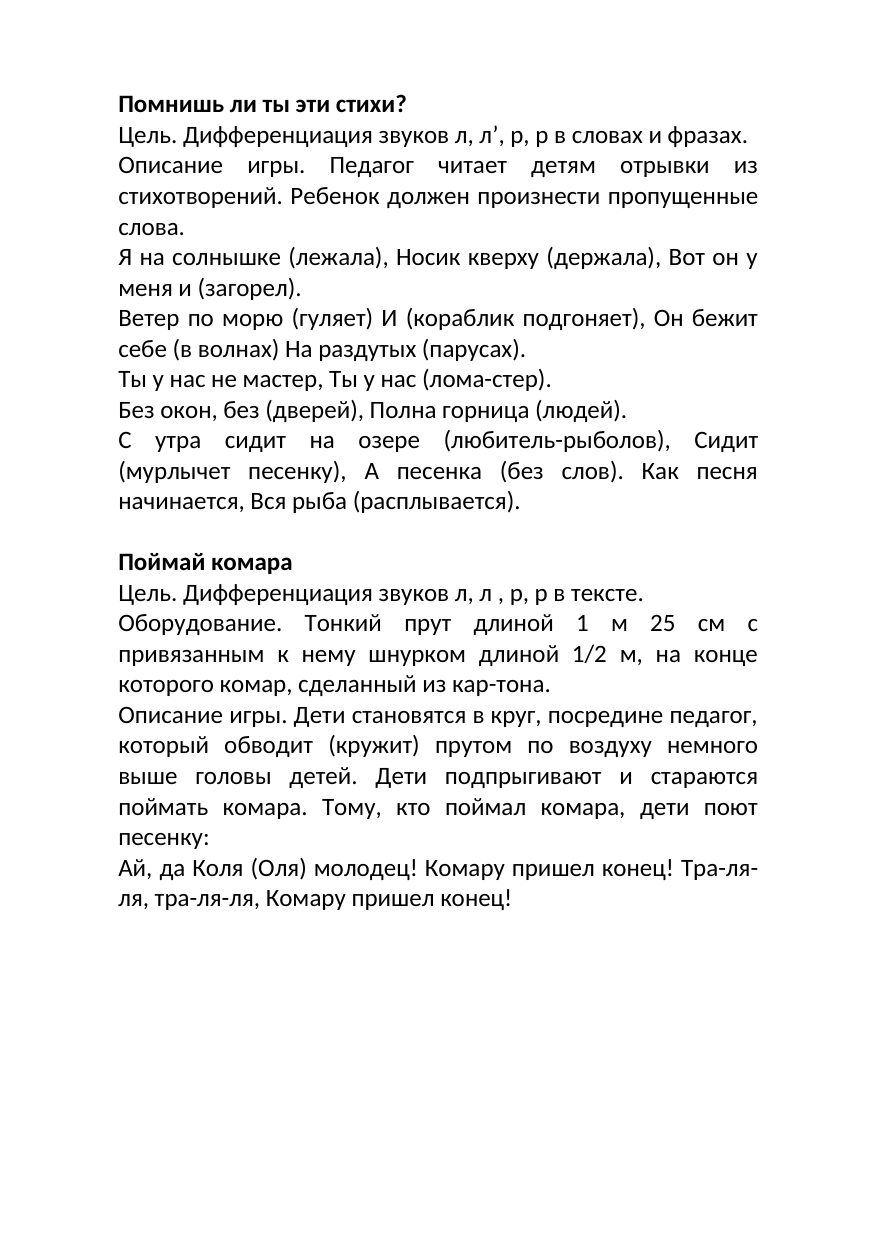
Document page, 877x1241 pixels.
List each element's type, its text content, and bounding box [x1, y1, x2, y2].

text С утра сидит на озере (любитель-рыболов), Сидит (мурлычет песенку), А песенка (без слов). Как песня начинается, Вся рыба (расплывается). [118, 424, 759, 516]
text Описание игры. Дети становятся в круг, посредине педагог, который обводит (кружит) прутом по воздуху немного выше головы детей. Дети подпрыгивают и стараются поймать комара. Тому, кто поймал комара, дети поют песенку: [118, 699, 759, 852]
text Цель. Дифференциация звуков л, л , р, р в тексте. [118, 577, 759, 607]
text Ты у нас не мастер, Ты у нас (лома-стер). [118, 363, 759, 394]
text Без окон, без (дверей), Полна горница (людей). [118, 394, 759, 424]
text Цель. Дифференциация звуков л, л’, р, р в словах и фразах. [118, 119, 759, 150]
text Описание игры. Педагог читает детям отрывки из стихотворений. Ребенок должен произнести пропущенные слова. [118, 150, 759, 241]
text Я на солнышке (лежала), Носик кверху (держала), Вот он у меня и (загорел). [118, 241, 759, 302]
text Оборудование. Тонкий прут длиной 1 м 25 см с привязанным к нему шнурком длиной 1/2 м, на конце которого комар, сделанный из кар-тона. [118, 607, 759, 699]
text Поймай комара [118, 546, 759, 577]
text Ай, да Коля (Оля) молодец! Комару пришел конец! Тра-ля-ля, тра-ля-ля, Комару пришел конец! [118, 852, 759, 913]
text Ветер по морю (гуляет) И (кораблик подгоняет), Он бежит себе (в волнах) На раздутых (парусах). [118, 302, 759, 363]
text Помнишь ли ты эти стихи? [118, 89, 759, 119]
